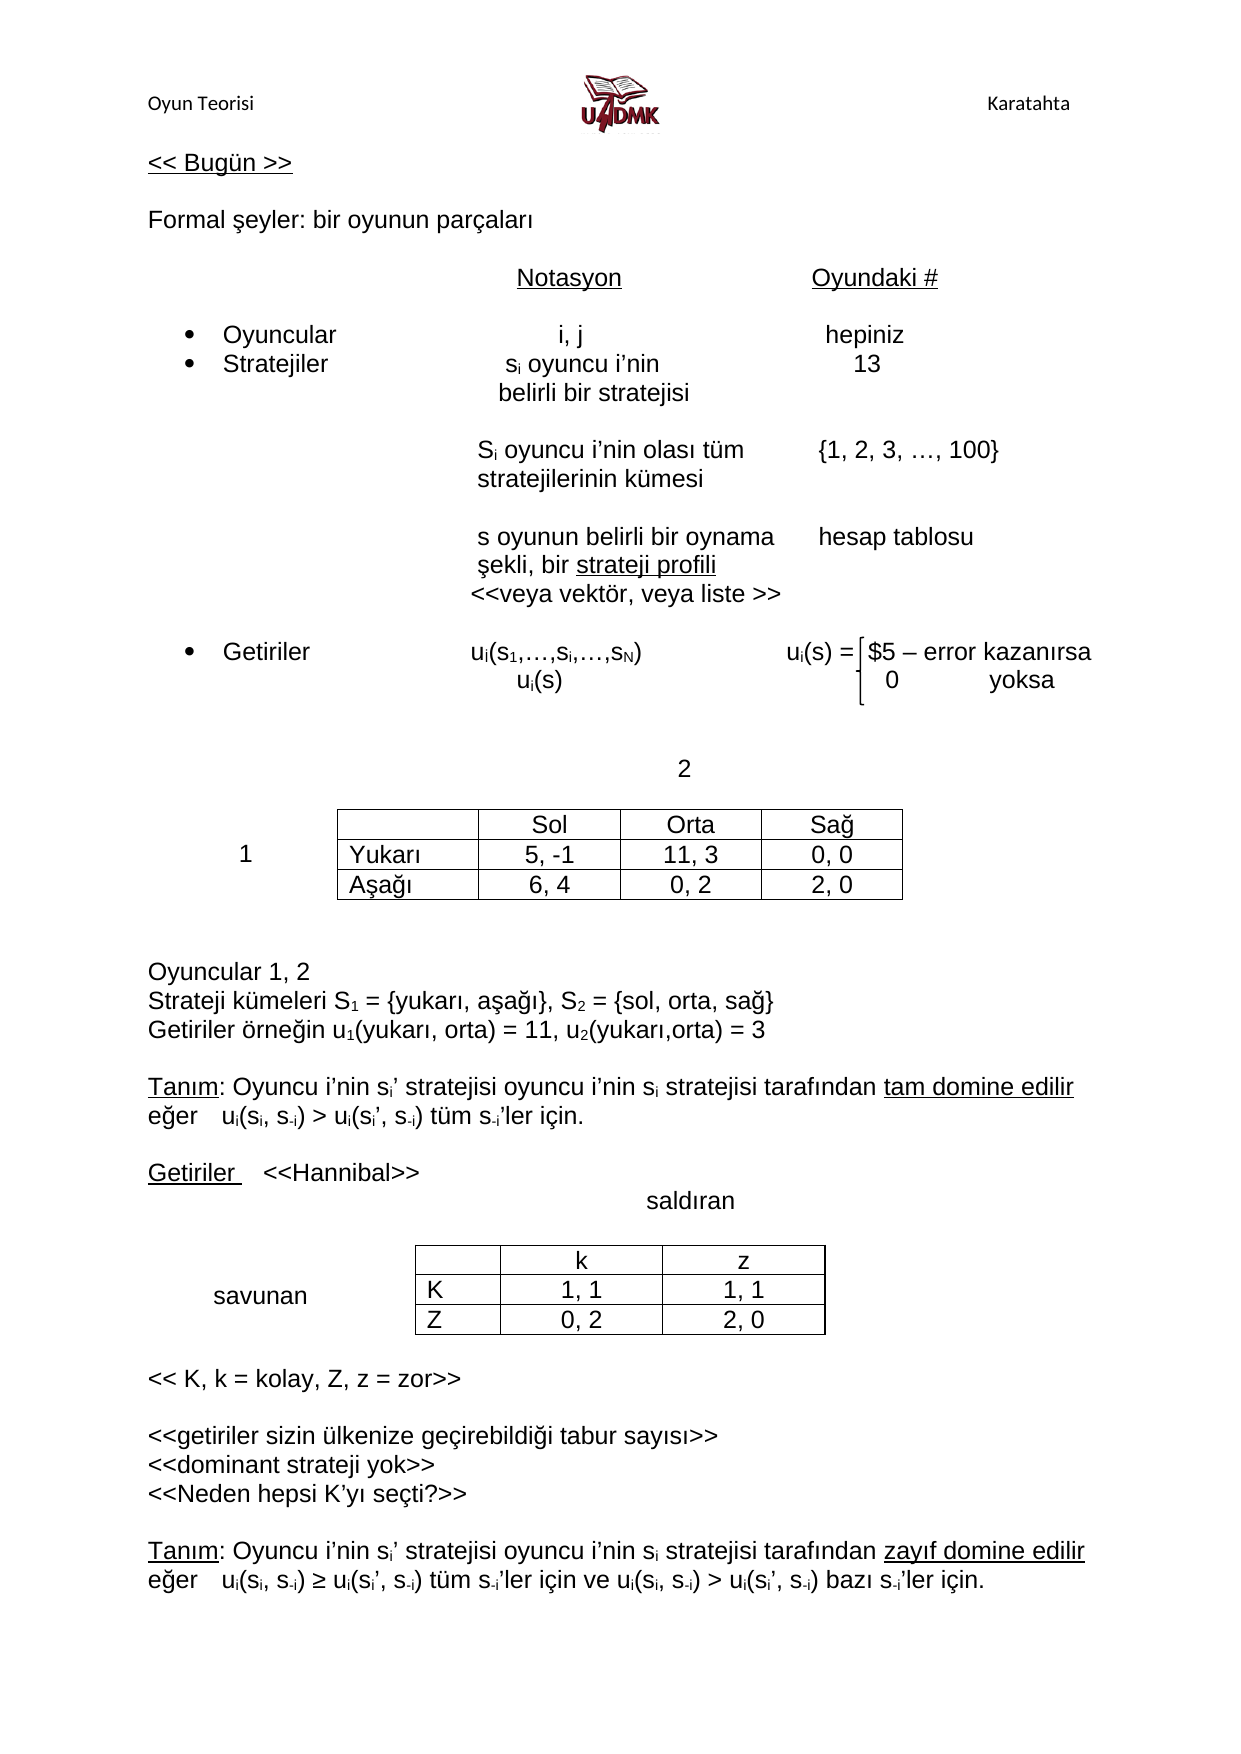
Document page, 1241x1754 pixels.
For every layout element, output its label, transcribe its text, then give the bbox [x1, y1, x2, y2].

table_header [338, 810, 478, 839]
table_cell 2, 0 [762, 870, 902, 898]
table_cell Yukarı [338, 840, 478, 869]
text Getiriler <<Hannibal>> [148, 1158, 1093, 1187]
table_cell 1, 1 [663, 1275, 824, 1304]
table_cell Z [416, 1305, 500, 1334]
text stratejilerinin kümesi [148, 464, 1093, 493]
text belirli bir stratejisi [443, 378, 1093, 407]
table_cell 6, 4 [479, 870, 620, 898]
table_header Sağ [762, 810, 902, 839]
table_cell 5, -1 [479, 840, 620, 869]
list Stratejiler si oyuncu i’nin 13 [185, 349, 1093, 378]
table_cell 11, 3 [621, 840, 761, 869]
text <<dominant strateji yok>> [148, 1450, 1093, 1479]
table_cell 0, 2 [621, 870, 761, 898]
table_cell 0, 0 [762, 840, 902, 869]
text ui(s) 0 yoksa [862, 665, 1093, 694]
table_cell 0, 2 [501, 1305, 662, 1334]
table_cell 2, 0 [663, 1305, 824, 1334]
text << Bugün >> [148, 148, 1093, 176]
text Oyuncular 1, 2 [148, 957, 1093, 986]
text <<veya vektör, veya liste >> [148, 579, 1093, 608]
text Getiriler örneğin u1(yukarı, orta) = 11, u2(yukarı,orta) = 3 [148, 1014, 1093, 1043]
text Notasyon Oyundaki # [148, 263, 1093, 291]
text ui(s) 0 yoksa [516, 665, 859, 694]
table_header Sol [479, 810, 620, 839]
table_header Orta [621, 810, 761, 839]
table_header z [663, 1246, 824, 1274]
list Getiriler uİ(s1,…,si,…,sN) ui(s) = $5 – error kazanırsa [185, 637, 859, 665]
text << K, k = kolay, Z, z = zor>> [148, 1364, 1093, 1392]
table_cell Aşağı [338, 870, 478, 898]
table_header k [501, 1246, 662, 1274]
text Formal şeyler: bir oyunun parçaları [148, 205, 1093, 234]
text <<getiriler sizin ülkenize geçirebildiği tabur sayısı>> [148, 1421, 1093, 1450]
list Oyuncular i, j hepiniz [185, 320, 1093, 349]
text Si oyuncu i’nin olası tüm {1, 2, 3, …, 100} [148, 435, 1093, 464]
text şekli, bir strateji profili [148, 550, 1093, 579]
table_header [416, 1246, 500, 1274]
text Tanım: Oyuncu i’nin si’ stratejisi oyuncu i’nin si stratejisi tarafından zayıf domine edilir eğer ui(si, s-i) ≥ ui(si’, s-i) tüm s-i’ler için ve ui(si, s-i) > ui(si’, s-i) bazı s-i’ler için. [148, 1536, 1093, 1594]
text Strateji kümeleri S1 = {yukarı, aşağı}, S2 = {sol, orta, sağ} [148, 986, 1093, 1014]
text Tanım: Oyuncu i’nin si’ stratejisi oyuncu i’nin si stratejisi tarafından tam domine edilir eğer ui(si, s-i) > ui(si’, s-i) tüm s-i’ler için. [148, 1072, 1093, 1129]
text s oyunun belirli bir oynama hesap tablosu [148, 522, 1093, 550]
table_cell K [416, 1275, 500, 1304]
picture [579, 73, 661, 134]
list Getiriler uİ(s1,…,si,…,sN) ui(s) = $5 – error kazanırsa [862, 637, 1093, 665]
table_cell 1, 1 [501, 1275, 662, 1304]
text <<Neden hepsi K’yı seçti?>> [148, 1479, 1093, 1507]
